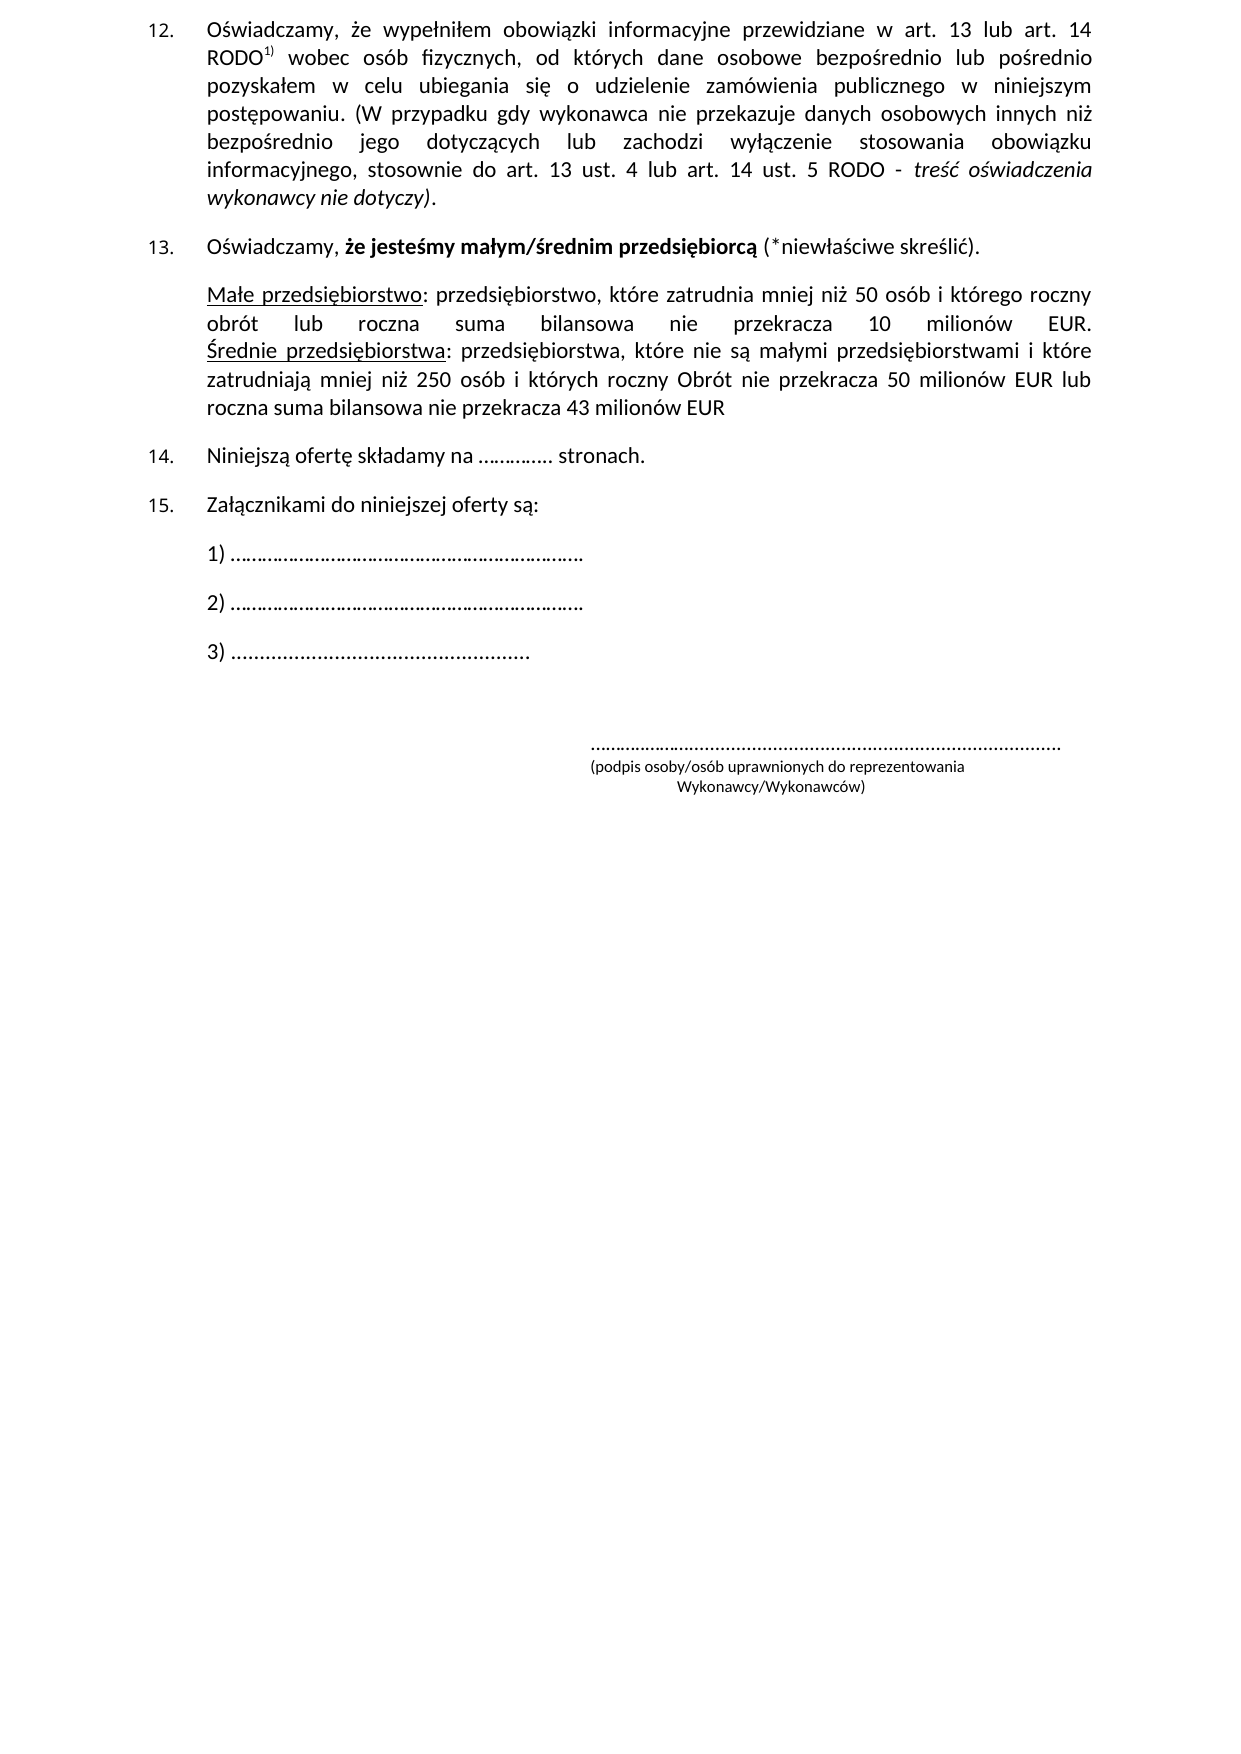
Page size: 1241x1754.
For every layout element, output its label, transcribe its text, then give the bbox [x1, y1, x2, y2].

list Załącznikami do niniejszej oferty są: [148, 490, 1093, 518]
text 3) .................................................... [207, 637, 1093, 665]
text Wykonawcy/Wykonawców) [516, 776, 1093, 797]
text Małe przedsiębiorstwo: przedsiębiorstwo, które zatrudnia mniej niż 50 osób i którego roczny obrót lub roczna suma bilansowa nie przekracza 10 milionów EUR. Średnie przedsiębiorstwa: przedsiębiorstwa, które nie są małymi przedsiębiorstwami i które zatrudniają mniej niż 250 osób i których roczny Obrót nie przekracza 50 milionów EUR lub roczna suma bilansowa nie przekracza 43 milionów EUR [207, 281, 1093, 421]
text ...……..………....................................................................... [516, 731, 1093, 756]
text 1) …………………………………………………………. [207, 539, 1093, 567]
list Niniejszą ofertę składamy na ………….. stronach. [148, 442, 1093, 469]
text 2) …………………………………………………………. [207, 588, 1093, 616]
list Oświadczamy, że wypełniłem obowiązki informacyjne przewidziane w art. 13 lub art. 14 RODO1) wobec osób fizycznych, od których dane osobowe bezpośrednio lub pośrednio pozyskałem w celu ubiegania się o udzielenie zamówienia publicznego w niniejszym postępowaniu. (W przypadku gdy wykonawca nie przekazuje danych osobowych innych niż bezpośrednio jego dotyczących lub zachodzi wyłączenie stosowania obowiązku informacyjnego, stosownie do art. 13 ust. 4 lub art. 14 ust. 5 RODO - treść oświadczenia wykonawcy nie dotyczy). [148, 15, 1093, 211]
text (podpis osoby/osób uprawnionych do reprezentowania [516, 756, 1093, 776]
list Oświadczamy, że jesteśmy małym/średnim przedsiębiorcą (*niewłaściwe skreślić). [148, 232, 1093, 260]
